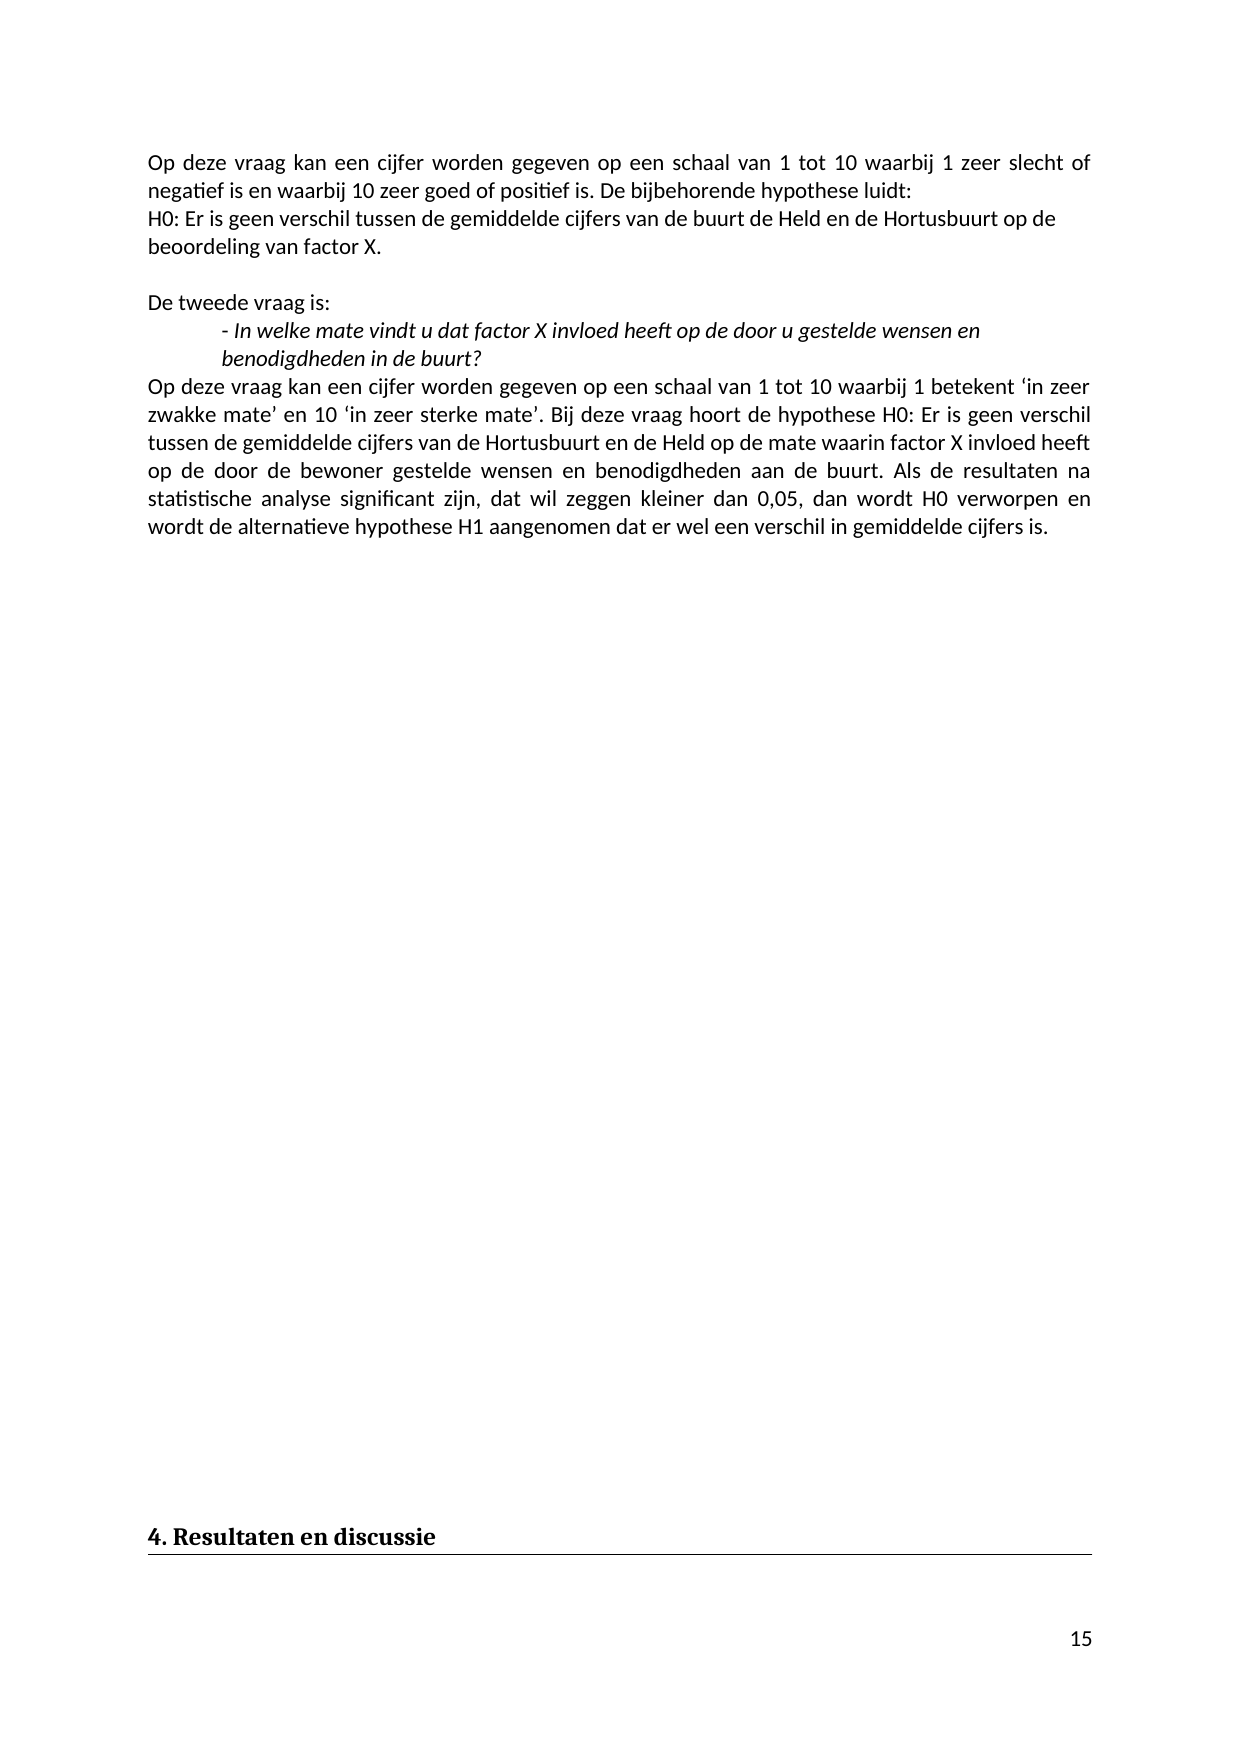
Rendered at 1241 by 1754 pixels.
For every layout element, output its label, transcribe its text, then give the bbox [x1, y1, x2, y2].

text Op deze vraag kan een cijfer worden gegeven op een schaal van 1 tot 10 waarbij 1 zeer slecht of negatief is en waarbij 10 zeer goed of positief is. De bijbehorende hypothese luidt: [148, 148, 1092, 204]
text H0: Er is geen verschil tussen de gemiddelde cijfers van de buurt de Held en de Hortusbuurt op de beoordeling van factor X. [148, 204, 1092, 260]
text 4. Resultaten en discussie [148, 1523, 1092, 1554]
text - In welke mate vindt u dat factor X invloed heeft op de door u gestelde wensen en benodigdheden in de buurt? [221, 316, 1092, 372]
text De tweede vraag is: [148, 288, 1092, 316]
text Op deze vraag kan een cijfer worden gegeven op een schaal van 1 tot 10 waarbij 1 betekent ‘in zeer zwakke mate’ en 10 ‘in zeer sterke mate’. Bij deze vraag hoort de hypothese H0: Er is geen verschil tussen de gemiddelde cijfers van de Hortusbuurt en de Held op de mate waarin factor X invloed heeft op de door de bewoner gestelde wensen en benodigdheden aan de buurt. Als de resultaten na statistische analyse significant zijn, dat wil zeggen kleiner dan 0,05, dan wordt H0 verworpen en wordt de alternatieve hypothese H1 aangenomen dat er wel een verschil in gemiddelde cijfers is. [148, 372, 1092, 540]
